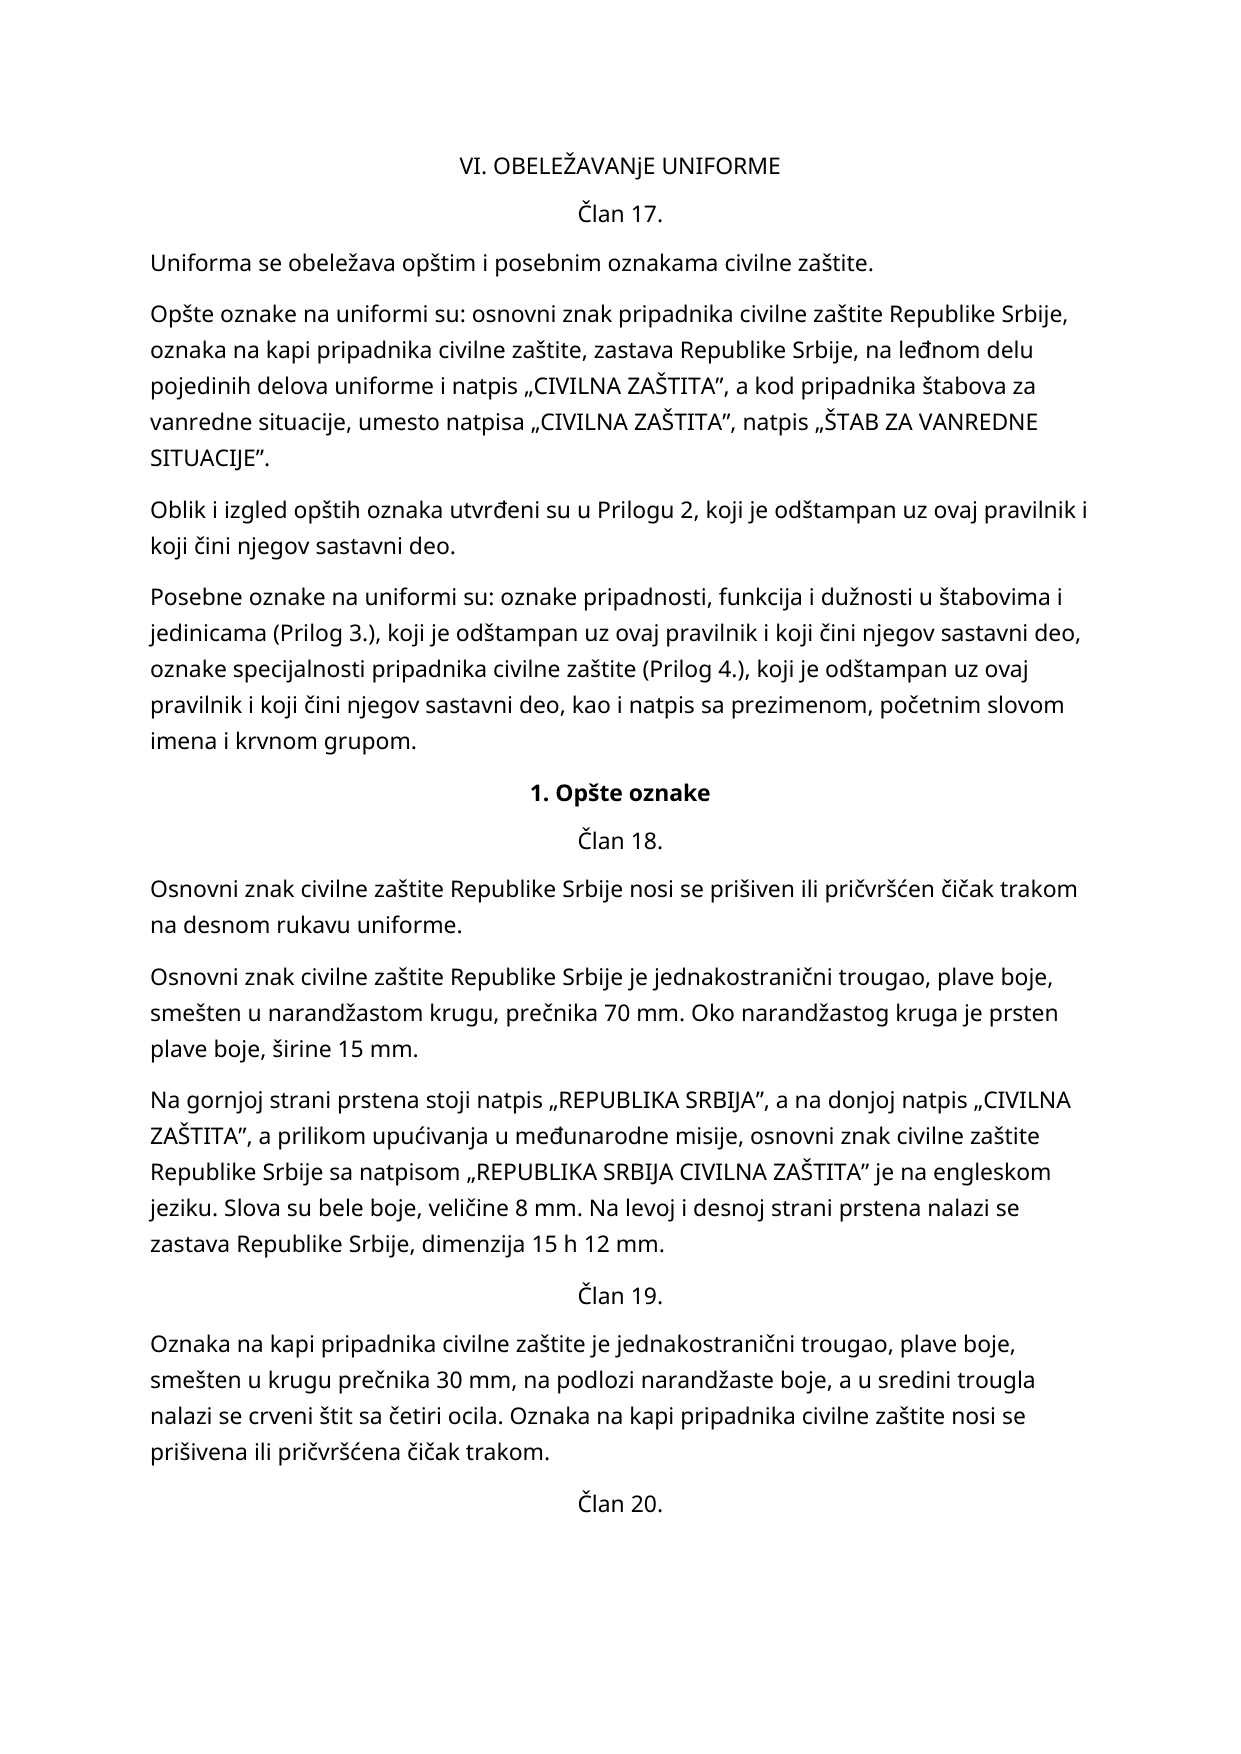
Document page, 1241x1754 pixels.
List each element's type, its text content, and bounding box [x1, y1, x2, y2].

text Posebne oznake na uniformi su: oznake pripadnosti, funkcija i dužnosti u štabovima i jedinicama (Prilog 3.), koji je odštampan uz ovaj pravilnik i koji čini njegov sastavni deo, oznake specijalnosti pripadnika civilne zaštite (Prilog 4.), koji je odštampan uz ovaj pravilnik i koji čini njegov sastavni deo, kao i natpis sa prezimenom, početnim slovom imena i krvnom grupom. [150, 581, 1090, 756]
text Osnovni znak civilne zaštite Republike Srbije nosi se prišiven ili pričvršćen čičak trakom na desnom rukavu uniforme. [150, 873, 1090, 941]
text Oznaka na kapi pripadnika civilne zaštite je jednakostranični trougao, plave boje, smešten u krugu prečnika 30 mm, na podlozi narandžaste boje, a u sredini trougla nalazi se crveni štit sa četiri ocila. Oznaka na kapi pripadnika civilne zaštite nosi se prišivena ili pričvršćena čičak trakom. [150, 1328, 1090, 1467]
text VI. OBELEŽAVANјE UNIFORME [150, 150, 1090, 181]
text Član 19. [150, 1280, 1090, 1311]
text Na gornjoj strani prstena stoji natpis „REPUBLIKA SRBIJAˮ, a na donjoj natpis „CIVILNA ZAŠTITAˮ, a prilikom upućivanja u međunarodne misije, osnovni znak civilne zaštite Republike Srbije sa natpisom „REPUBLIKA SRBIJA CIVILNA ZAŠTITAˮ je na engleskom jeziku. Slova su bele boje, veličine 8 mm. Na levoj i desnoj strani prstena nalazi se zastava Republike Srbije, dimenzija 15 h 12 mm. [150, 1084, 1090, 1259]
text Član 18. [150, 825, 1090, 856]
text Uniforma se obeležava opštim i posebnim oznakama civilne zaštite. [150, 247, 1090, 278]
text Član 20. [150, 1487, 1090, 1519]
text 1. Opšte oznake [150, 777, 1090, 808]
text Oblik i izgled opštih oznaka utvrđeni su u Prilogu 2, koji je odštampan uz ovaj pravilnik i koji čini njegov sastavni deo. [150, 494, 1090, 561]
text Opšte oznake na uniformi su: osnovni znak pripadnika civilne zaštite Republike Srbije, oznaka na kapi pripadnika civilne zaštite, zastava Republike Srbije, na leđnom delu pojedinih delova uniforme i natpis „CIVILNA ZAŠTITAˮ, a kod pripadnika štabova za vanredne situacije, umesto natpisa „CIVILNA ZAŠTITAˮ, natpis „ŠTAB ZA VANREDNE SITUACIJEˮ. [150, 298, 1090, 473]
text Član 17. [150, 198, 1090, 230]
text Osnovni znak civilne zaštite Republike Srbije je jednakostranični trougao, plave boje, smešten u narandžastom krugu, prečnika 70 mm. Oko narandžastog kruga je prsten plave boje, širine 15 mm. [150, 961, 1090, 1064]
